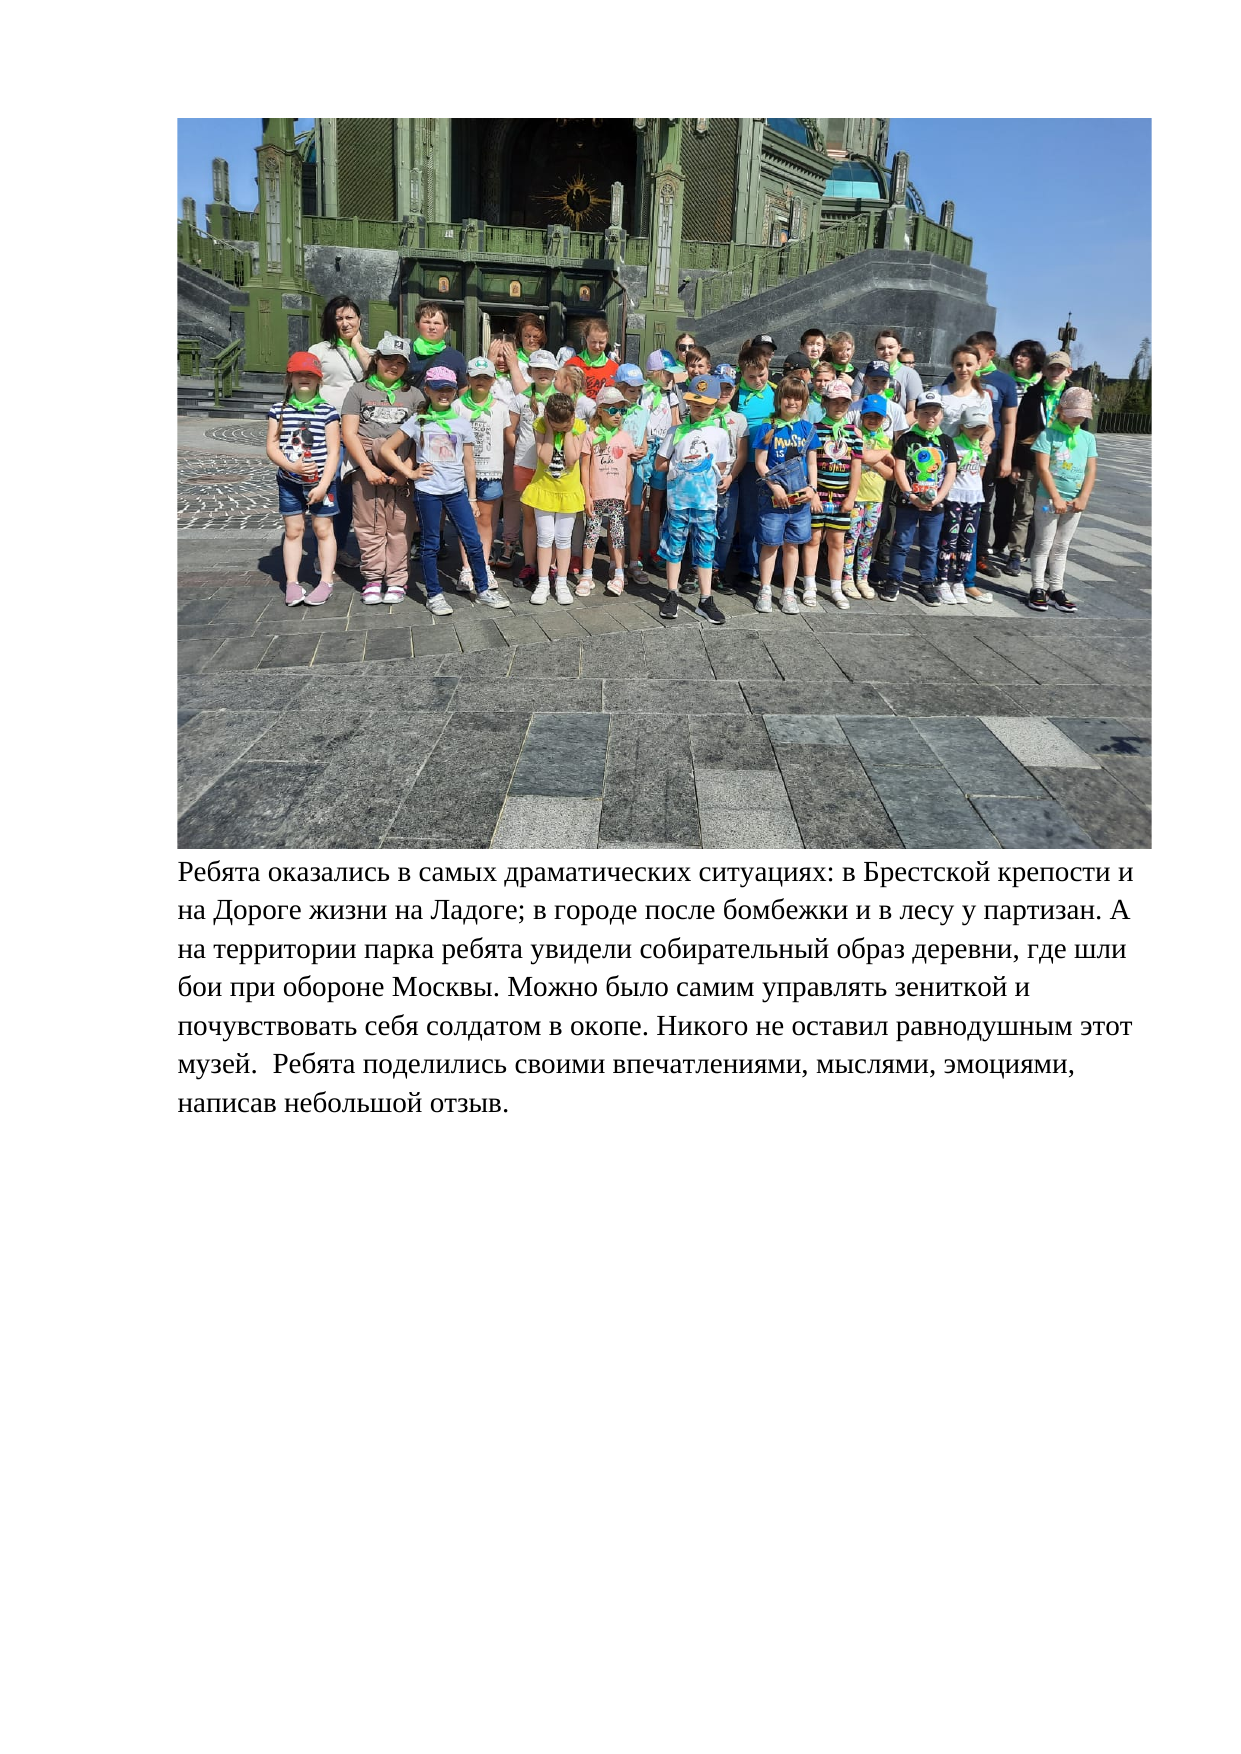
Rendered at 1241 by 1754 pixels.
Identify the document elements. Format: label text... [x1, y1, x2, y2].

text Ребята оказались в самых драматических ситуациях: в Брестской крепости и на Дороге жизни на Ладоге; в городе после бомбежки и в лесу у партизан. А на территории парка ребята увидели собирательный образ деревни, где шли бои при обороне Москвы. Можно было самим управлять зениткой и почувствовать себя солдатом в окопе. Никого не оставил равнодушным этот музей. Ребята поделились своими впечатлениями, мыслями, эмоциями, написав небольшой отзыв. [177, 849, 1152, 1119]
picture [177, 118, 1152, 849]
